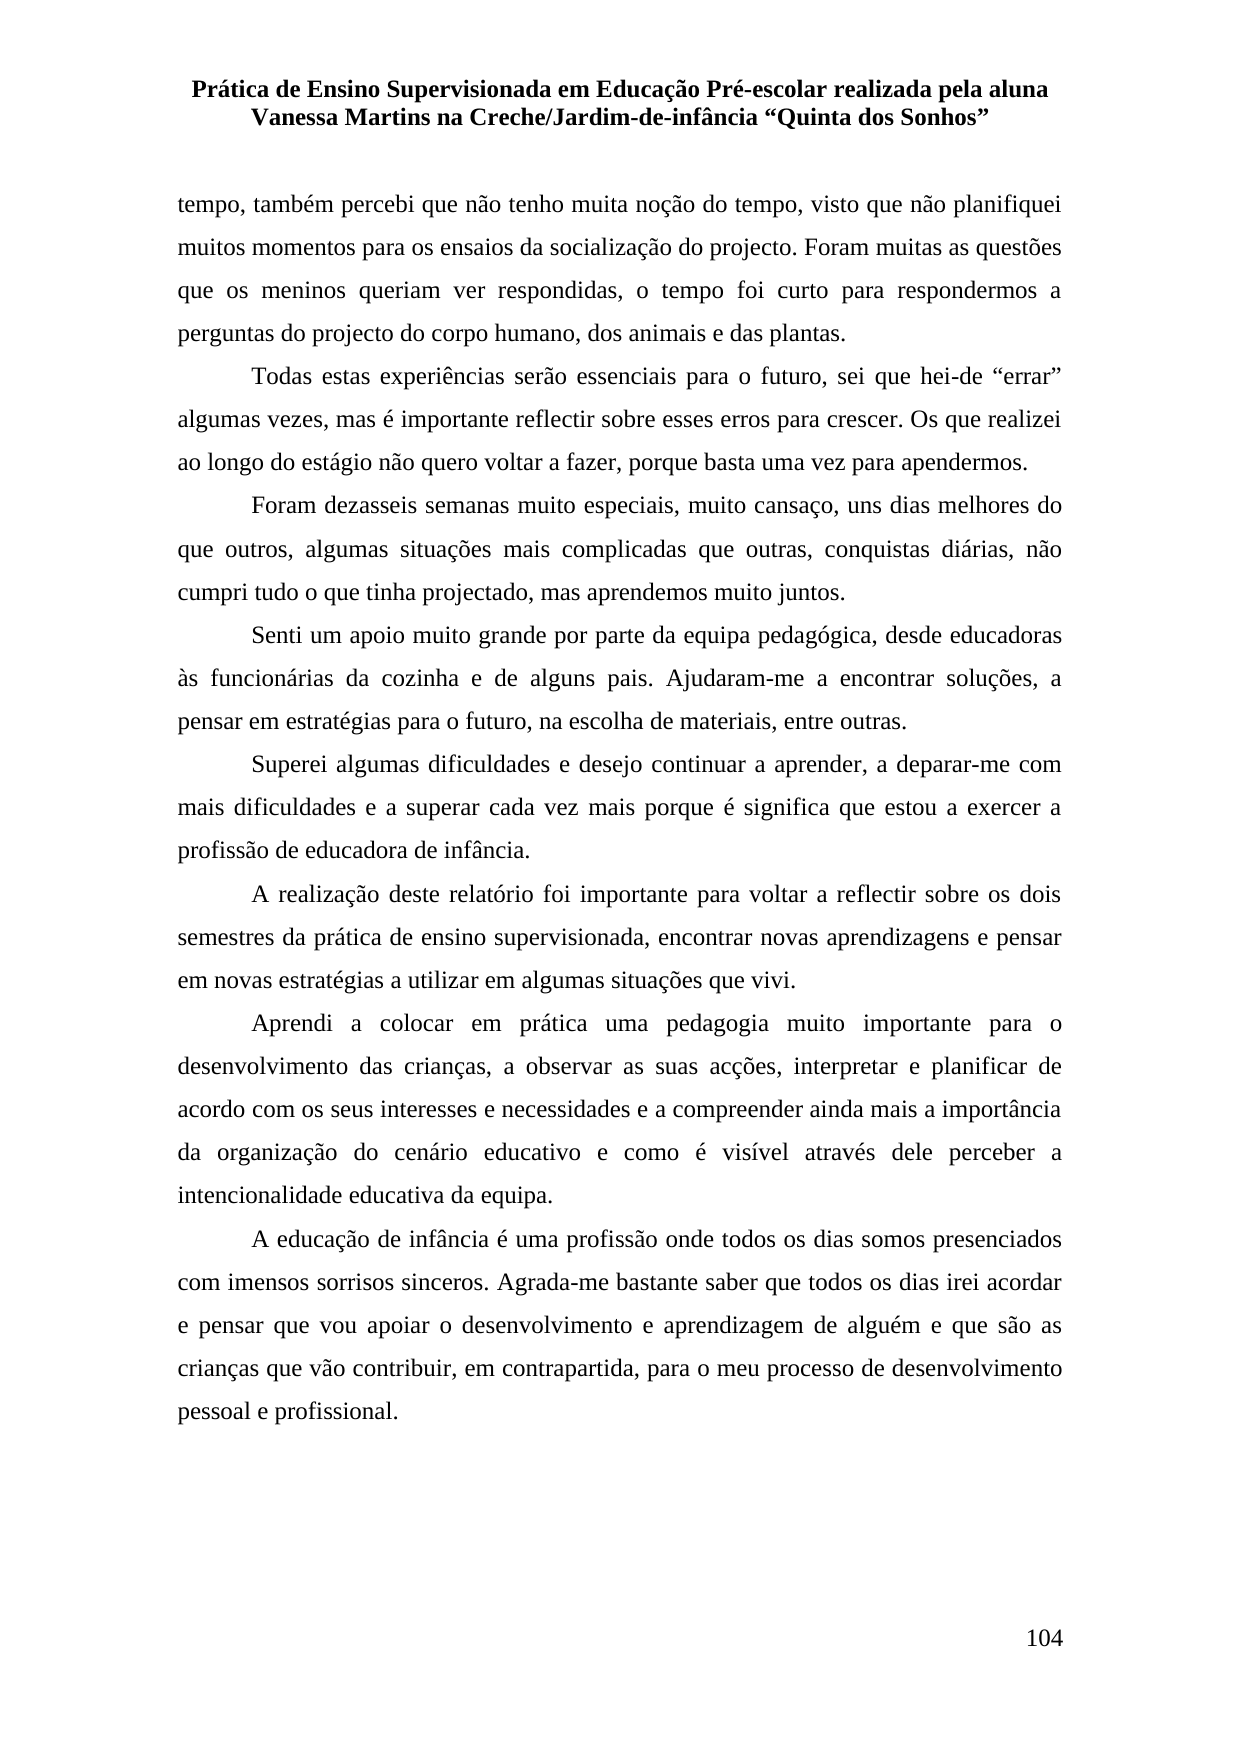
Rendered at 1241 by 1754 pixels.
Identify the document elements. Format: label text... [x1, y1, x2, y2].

text A realização deste relatório foi importante para voltar a reflectir sobre os dois semestres da prática de ensino supervisionada, encontrar novas aprendizagens e pensar em novas estratégias a utilizar em algumas situações que vivi. [177, 879, 1063, 994]
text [177, 189, 1063, 347]
text Todas estas experiências serão essenciais para o futuro, sei que hei-de “errar” algumas vezes, mas é importante reflectir sobre esses erros para crescer. Os que realizei ao longo do estágio não quero voltar a fazer, porque basta uma vez para apendermos. [177, 361, 1063, 476]
text Superei algumas dificuldades e desejo continuar a aprender, a deparar-me com mais dificuldades e a superar cada vez mais porque é significa que estou a exercer a profissão de educadora de infância. [177, 749, 1063, 864]
text Foram dezasseis semanas muito especiais, muito cansaço, uns dias melhores do que outros, algumas situações mais complicadas que outras, conquistas diárias, não cumpri tudo o que tinha projectado, mas aprendemos muito juntos. [177, 491, 1063, 606]
text Aprendi a colocar em prática uma pedagogia muito importante para o desenvolvimento das crianças, a observar as suas acções, interpretar e planificar de acordo com os seus interesses e necessidades e a compreender ainda mais a importância da organização do cenário educativo e como é visível através dele perceber a intencionalidade educativa da equipa. [177, 1008, 1063, 1209]
text Senti um apoio muito grande por parte da equipa pedagógica, desde educadoras às funcionárias da cozinha e de alguns pais. Ajudaram-me a encontrar soluções, a pensar em estratégias para o futuro, na escolha de materiais, entre outras. [177, 620, 1063, 735]
text A educação de infância é uma profissão onde todos os dias somos presenciados com imensos sorrisos sinceros. Agrada-me bastante saber que todos os dias irei acordar e pensar que vou apoiar o desenvolvimento e aprendizagem de alguém e que são as crianças que vão contribuir, em contrapartida, para o meu processo de desenvolvimento pessoal e profissional. [177, 1224, 1063, 1425]
